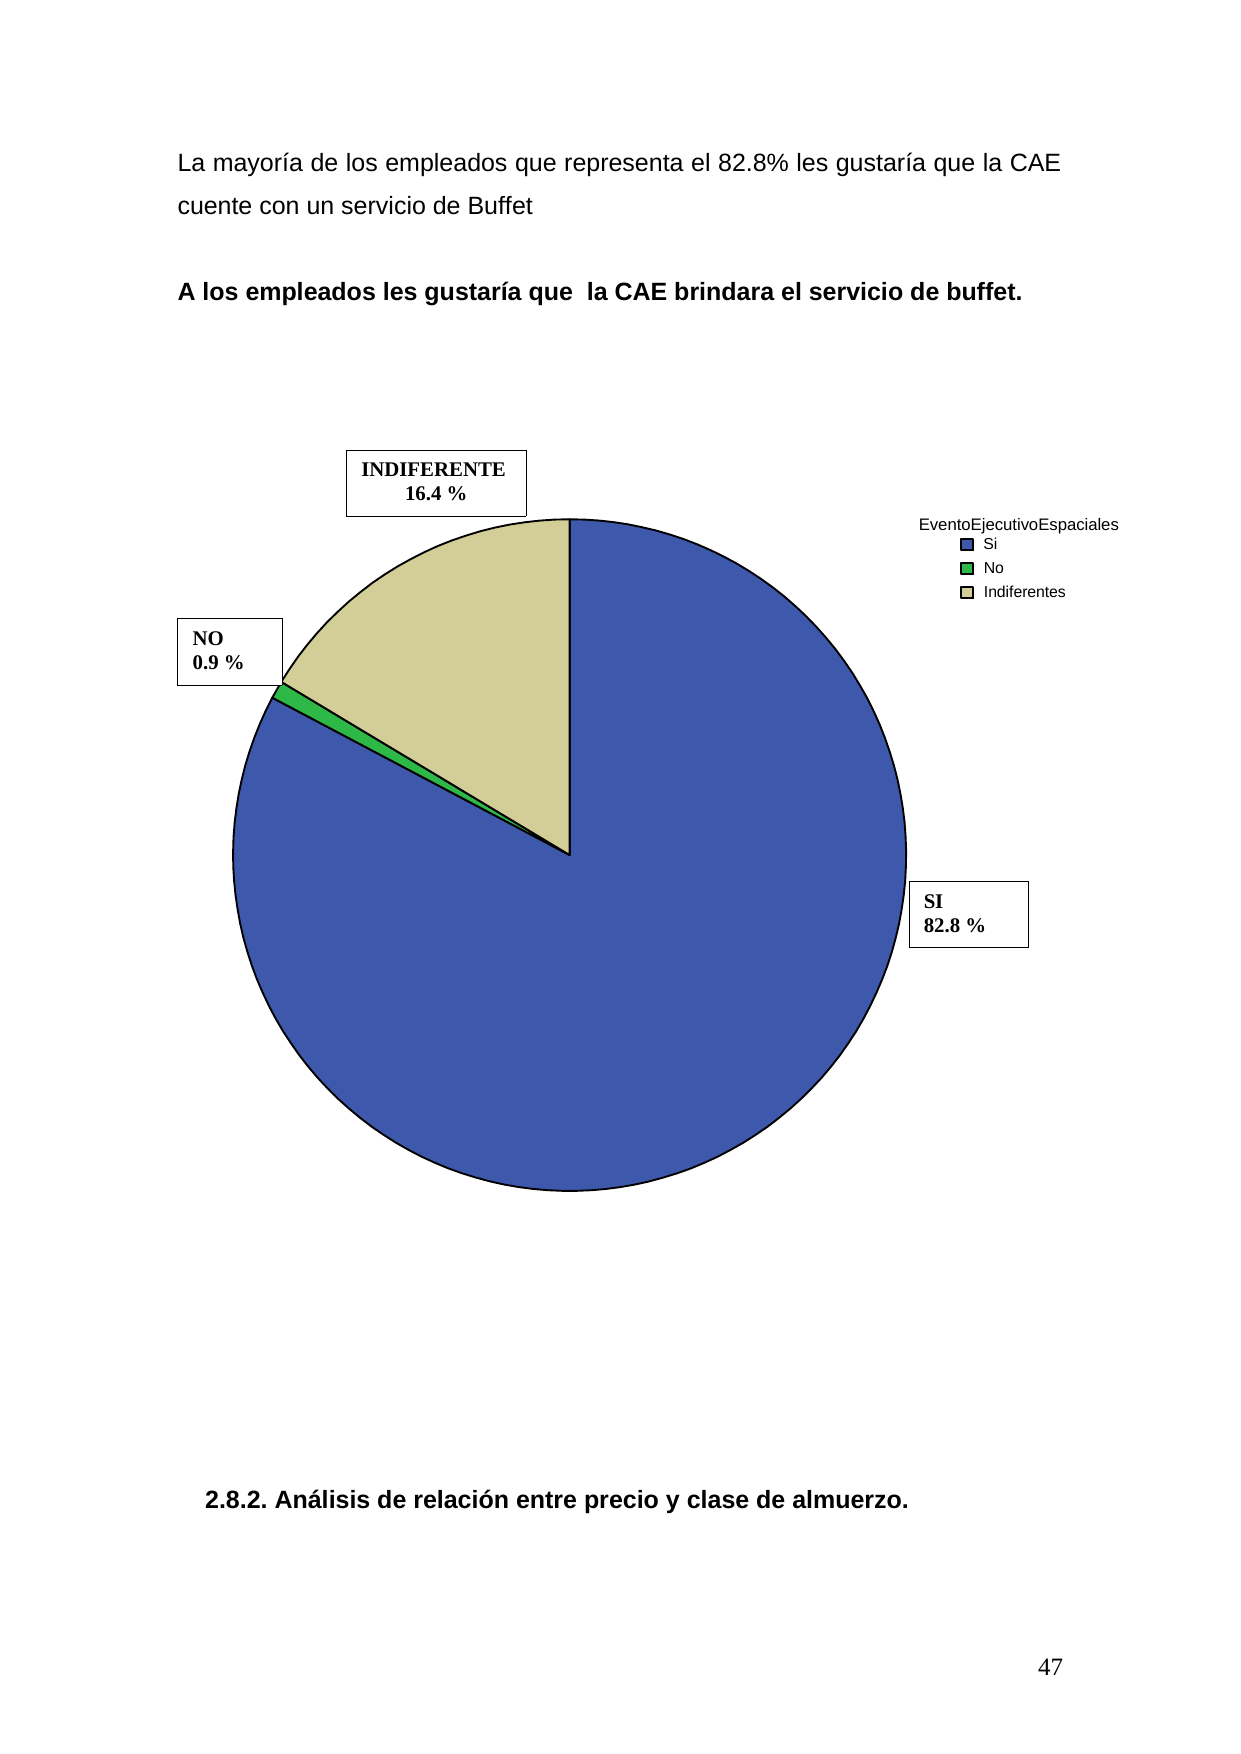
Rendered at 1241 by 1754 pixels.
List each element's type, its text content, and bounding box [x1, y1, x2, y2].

text A los empleados les gustaría que brindara el servicio de buffet. [177, 277, 1063, 306]
text La mayoría de los empleados que representa el 82.8% les gustaría que cuente con un servicio de Buffet [177, 148, 1063, 219]
text 2.8.2. Análisis de relación entre precio y clase de almuerzo. [177, 1484, 1063, 1513]
